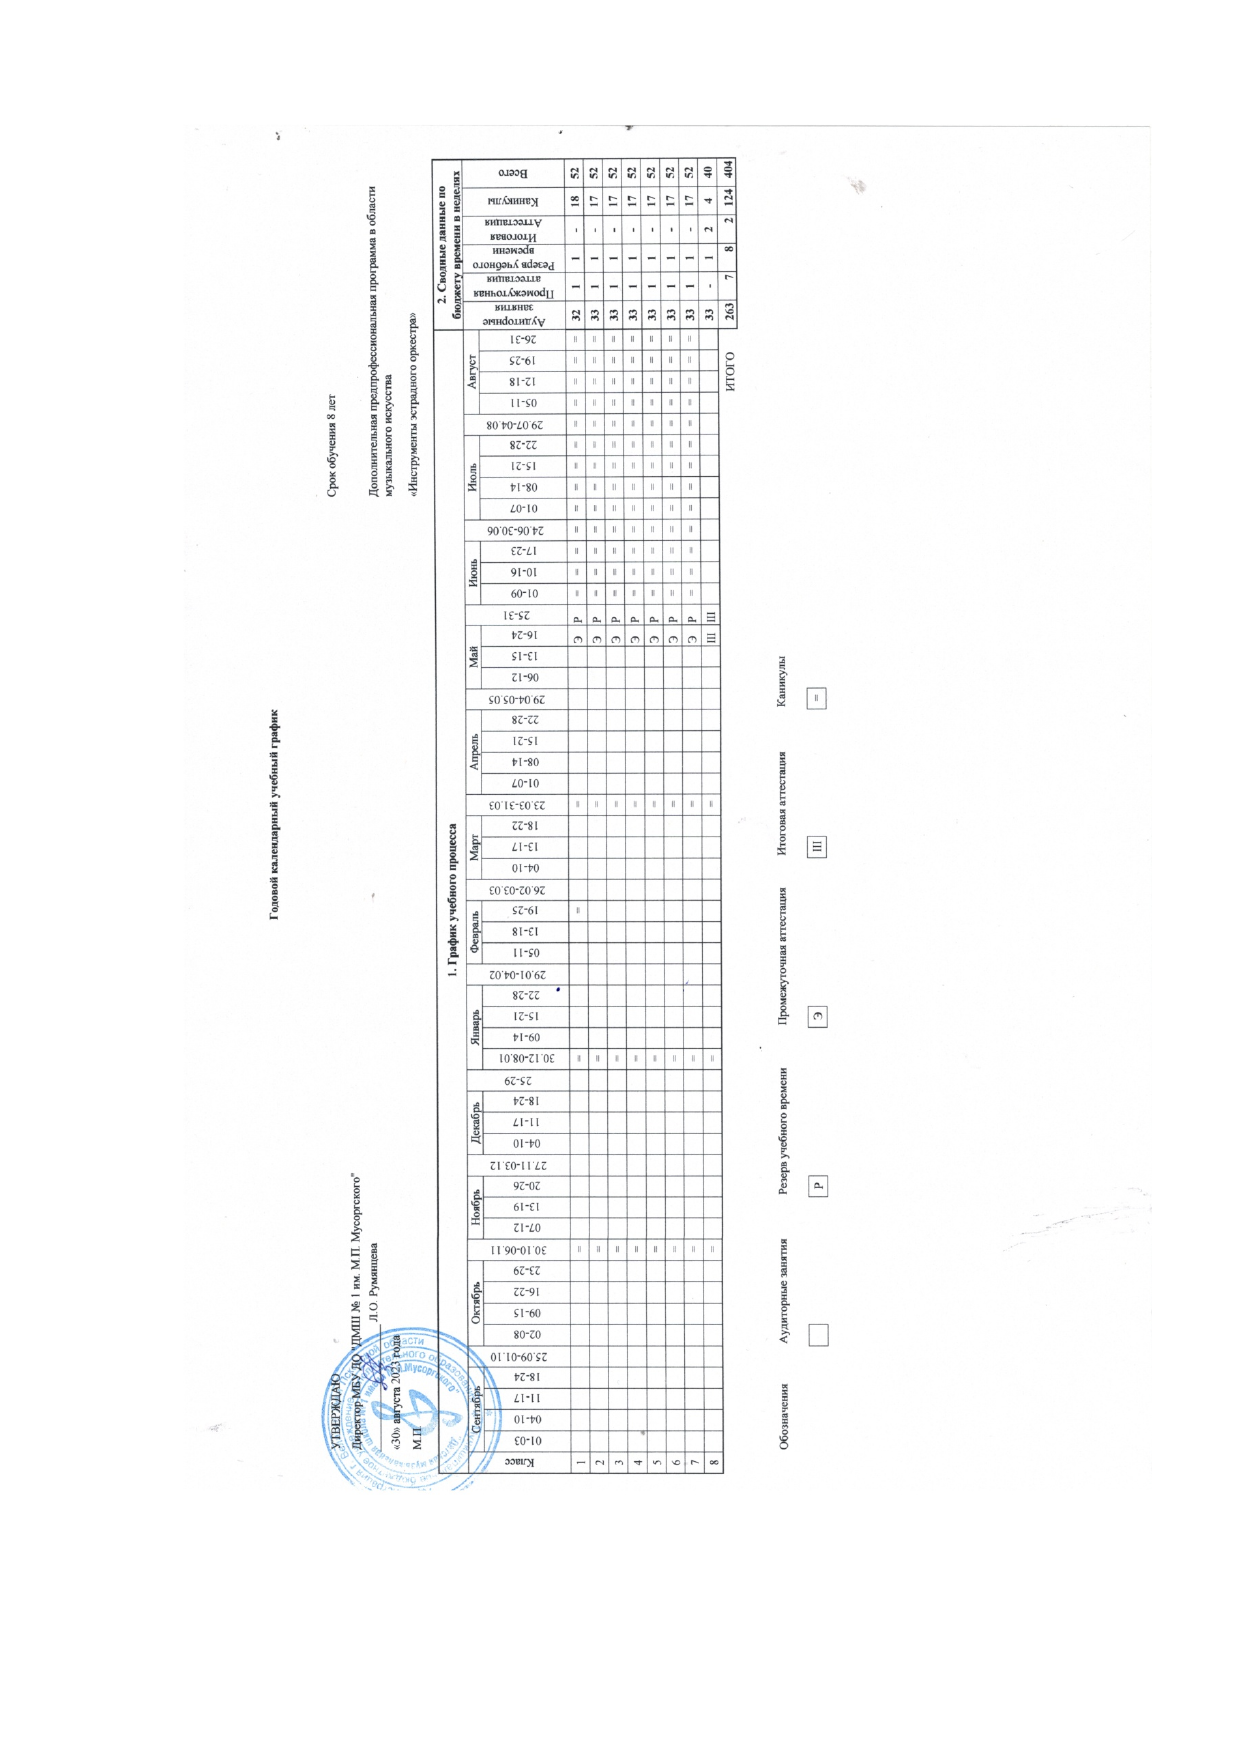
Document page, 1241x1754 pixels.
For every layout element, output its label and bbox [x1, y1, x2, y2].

picture [177, 118, 1152, 1497]
